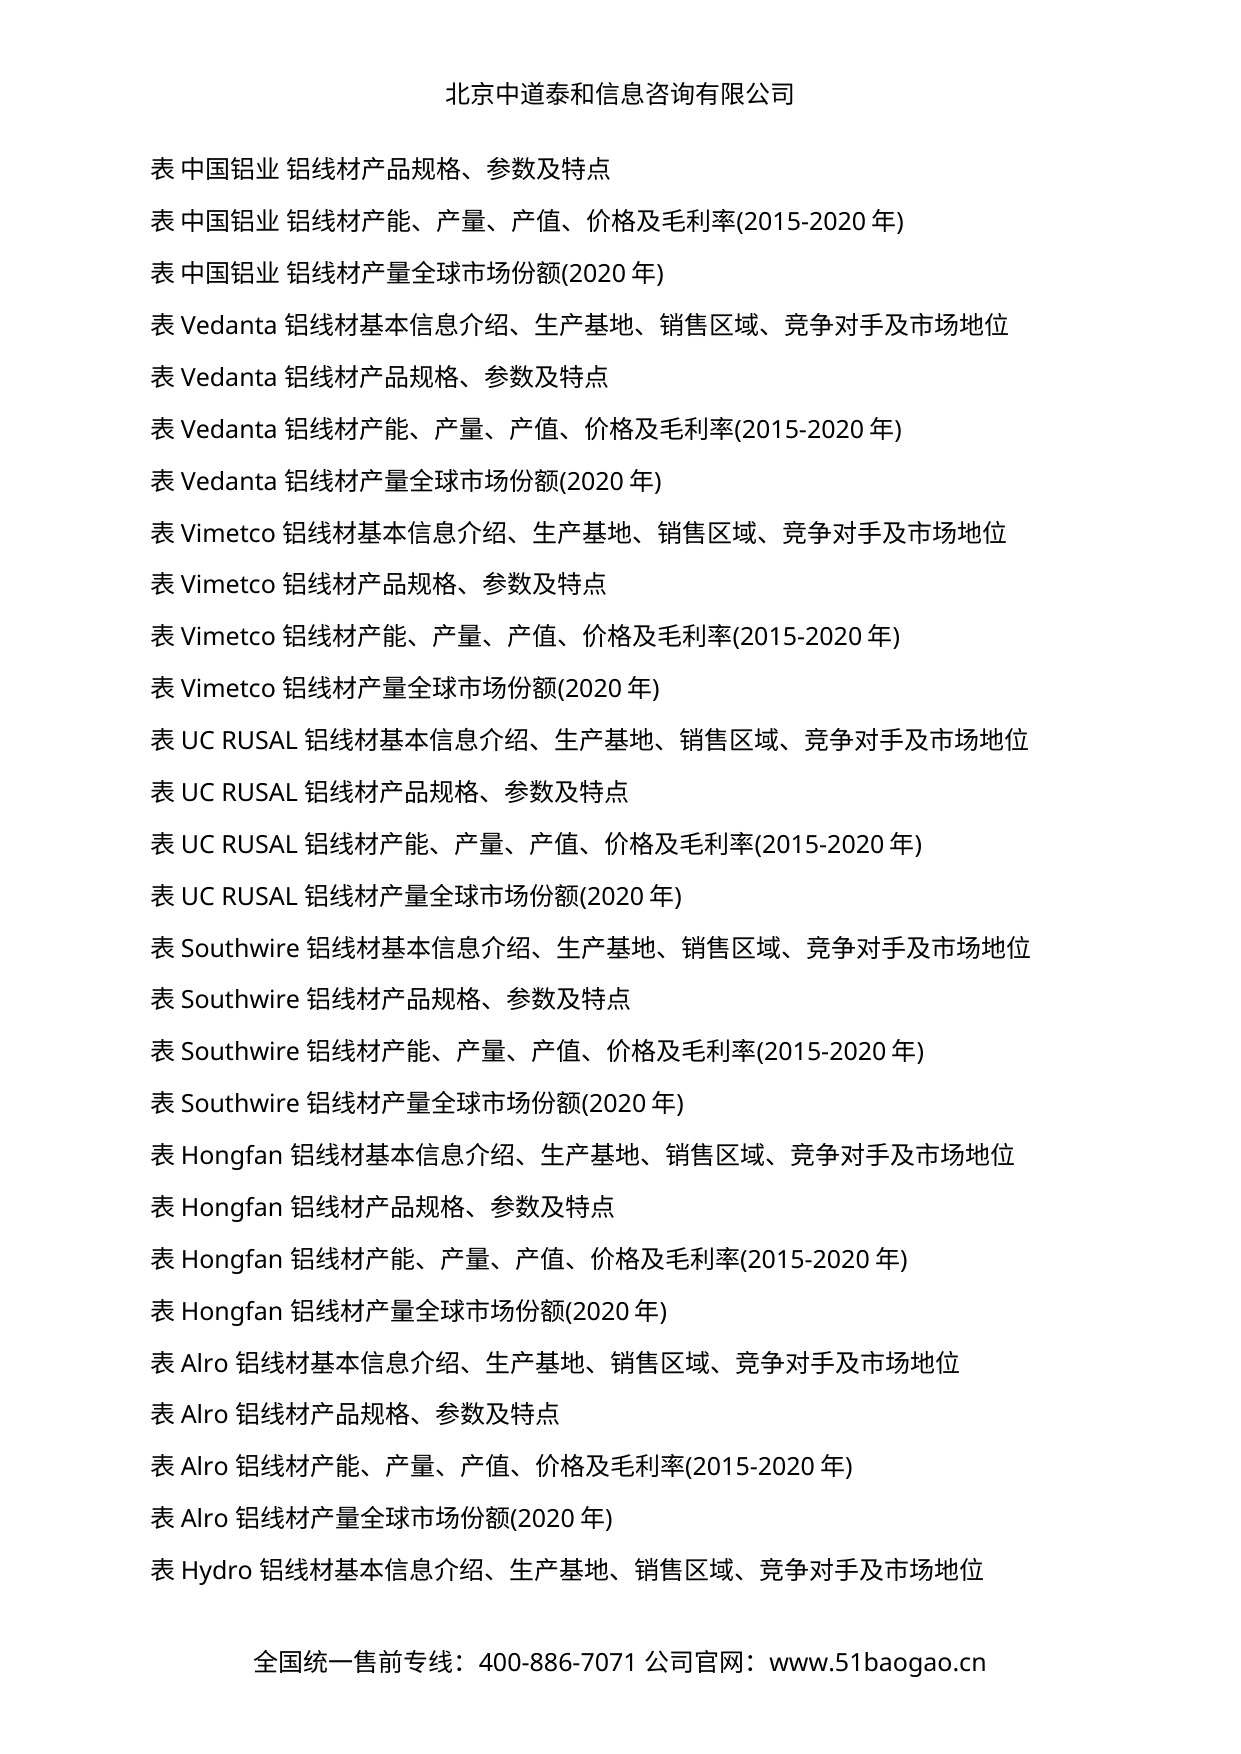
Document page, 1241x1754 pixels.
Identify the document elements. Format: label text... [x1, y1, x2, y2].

text 表 中国铝业 铝线材产能、产量、产值、价格及毛利率(2015-2020年) [150, 202, 1090, 238]
text 表 UC RUSAL 铝线材产品规格、参数及特点 [150, 772, 1090, 809]
text 表 UC RUSAL 铝线材基本信息介绍、生产基地、销售区域、竞争对手及市场地位 [150, 721, 1090, 757]
text 表 Alro 铝线材产量全球市场份额(2020年) [150, 1499, 1090, 1535]
text 表 Vimetco 铝线材产品规格、参数及特点 [150, 565, 1090, 601]
text 表 Hongfan 铝线材基本信息介绍、生产基地、销售区域、竞争对手及市场地位 [150, 1136, 1090, 1172]
text 表 Vimetco 铝线材产能、产量、产值、价格及毛利率(2015-2020年) [150, 617, 1090, 653]
text 表 Vedanta 铝线材产能、产量、产值、价格及毛利率(2015-2020年) [150, 409, 1090, 446]
text 表 中国铝业 铝线材产量全球市场份额(2020年) [150, 254, 1090, 290]
text 表 Southwire 铝线材产品规格、参数及特点 [150, 980, 1090, 1016]
text 表 Southwire 铝线材产量全球市场份额(2020年) [150, 1084, 1090, 1120]
text 表 Hongfan 铝线材产能、产量、产值、价格及毛利率(2015-2020年) [150, 1239, 1090, 1276]
text 表 Hongfan 铝线材产品规格、参数及特点 [150, 1187, 1090, 1224]
text 表 Hongfan 铝线材产量全球市场份额(2020年) [150, 1291, 1090, 1327]
text 表 Southwire 铝线材基本信息介绍、生产基地、销售区域、竞争对手及市场地位 [150, 928, 1090, 964]
text 表 Southwire 铝线材产能、产量、产值、价格及毛利率(2015-2020年) [150, 1032, 1090, 1068]
text 表 Vimetco 铝线材基本信息介绍、生产基地、销售区域、竞争对手及市场地位 [150, 513, 1090, 549]
text 表 UC RUSAL 铝线材产能、产量、产值、价格及毛利率(2015-2020年) [150, 824, 1090, 861]
text 表 Alro 铝线材产能、产量、产值、价格及毛利率(2015-2020年) [150, 1447, 1090, 1483]
text 表 中国铝业 铝线材产品规格、参数及特点 [150, 150, 1090, 186]
text 表 Vedanta 铝线材基本信息介绍、生产基地、销售区域、竞争对手及市场地位 [150, 306, 1090, 342]
text 表 Hydro 铝线材基本信息介绍、生产基地、销售区域、竞争对手及市场地位 [150, 1551, 1090, 1587]
text 表 Vimetco 铝线材产量全球市场份额(2020年) [150, 669, 1090, 705]
text 表 Alro 铝线材产品规格、参数及特点 [150, 1395, 1090, 1431]
text 表 Vedanta 铝线材产量全球市场份额(2020年) [150, 461, 1090, 497]
text 表 UC RUSAL 铝线材产量全球市场份额(2020年) [150, 876, 1090, 912]
text 表 Alro 铝线材基本信息介绍、生产基地、销售区域、竞争对手及市场地位 [150, 1343, 1090, 1379]
text 表 Vedanta 铝线材产品规格、参数及特点 [150, 357, 1090, 394]
